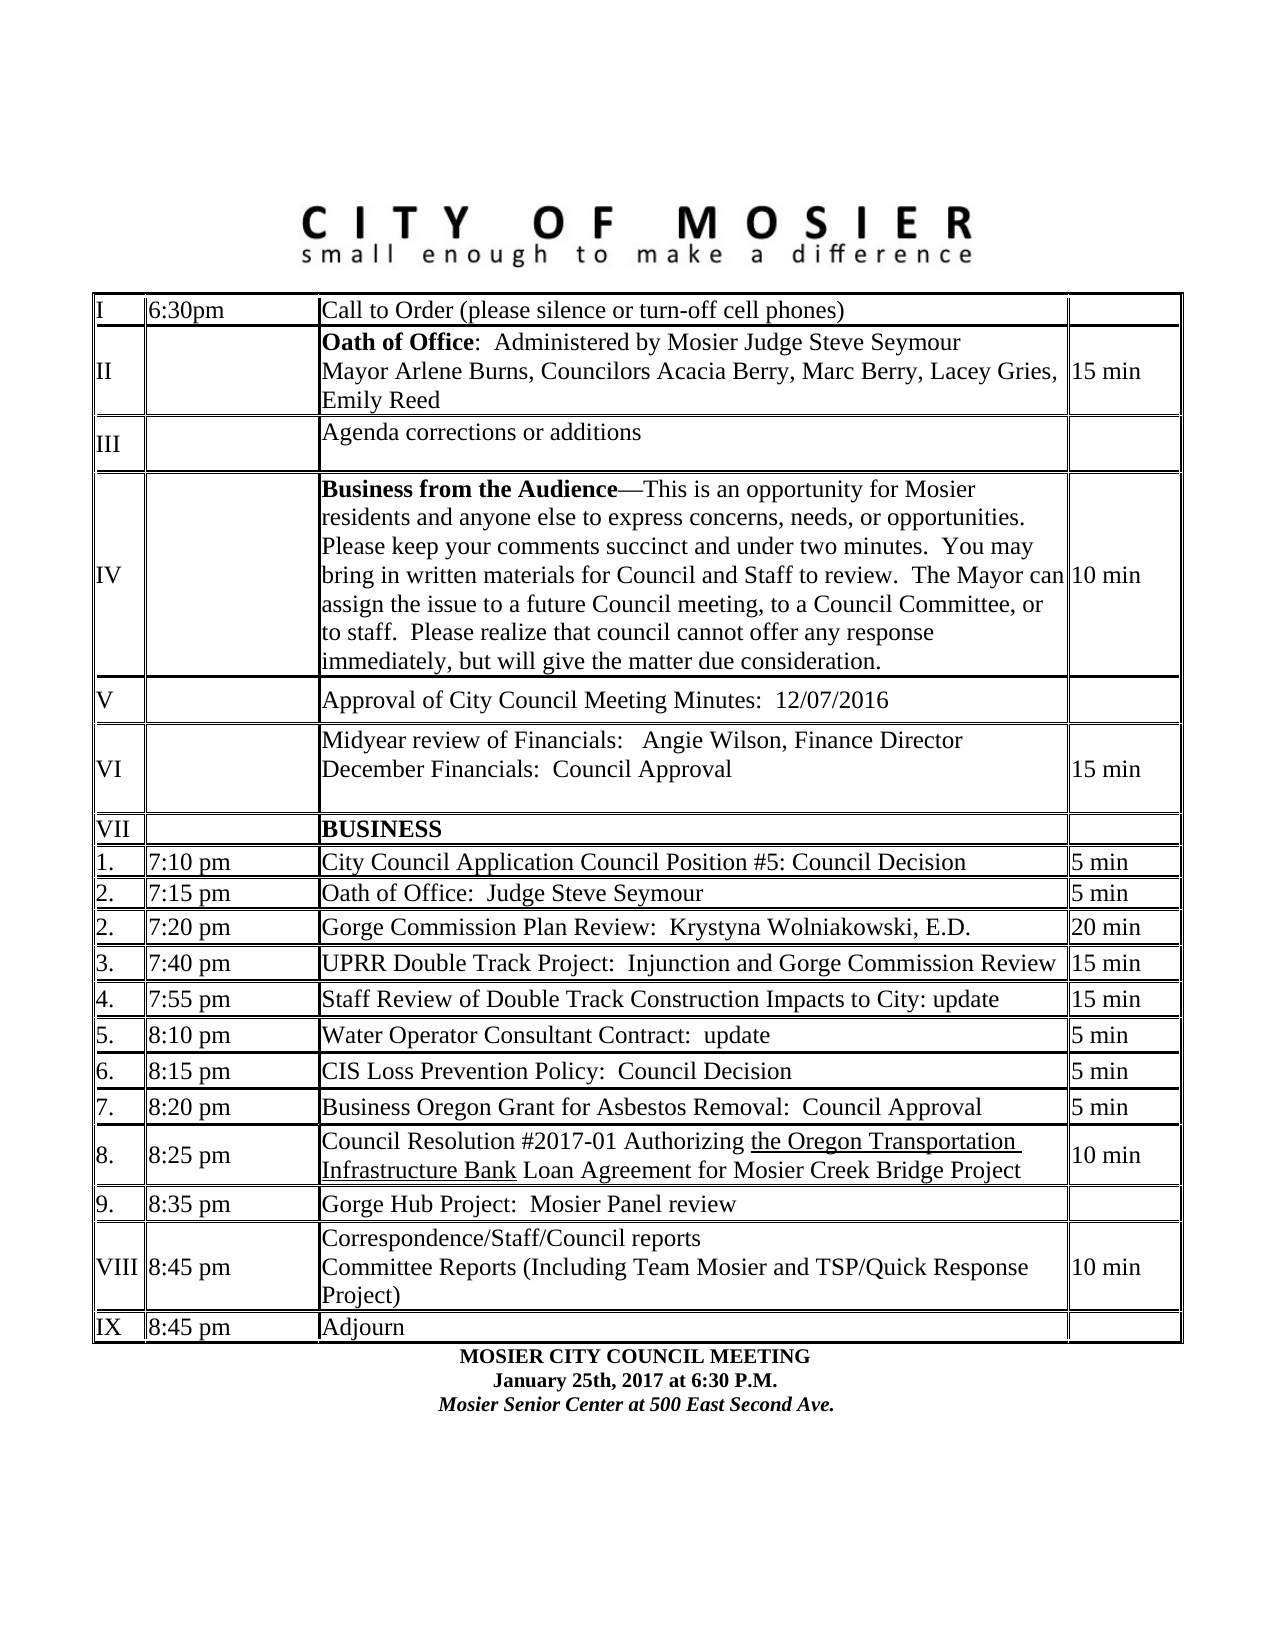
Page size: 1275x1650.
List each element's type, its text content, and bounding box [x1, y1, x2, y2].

table_cell [1069, 1309, 1181, 1341]
table_cell City Council Application Council Position #5: Council Decision [321, 847, 1067, 875]
table_cell [147, 474, 318, 675]
table_cell 8. [93, 1123, 144, 1184]
table_cell Staff Review of Double Track Construction Impacts to City: update [321, 983, 1067, 1015]
table_cell 1. [95, 843, 144, 875]
table_cell CIS Loss Prevention Policy: Council Decision [321, 1054, 1067, 1087]
table_cell 15 min [1070, 979, 1181, 1015]
text MOSIER CITY COUNCIL MEETING January 25th, 2017 at 6:30 P.M. Mosier Senior Center at 500 East Second Ave. [150, 1344, 1125, 1416]
table_cell 7:15 pm [147, 879, 318, 907]
table_cell Adjourn [319, 1313, 1068, 1341]
table_cell 8:45 pm [147, 1223, 318, 1309]
table_cell [1070, 414, 1181, 470]
table_cell BUSINESS [321, 815, 1067, 843]
table_cell Approval of City Council Meeting Minutes: 12/07/2016 [321, 678, 1067, 722]
table_cell [1069, 1184, 1182, 1219]
table_cell Water Operator Consultant Contract: update [321, 1019, 1067, 1051]
table_cell 7:55 pm [147, 983, 318, 1015]
table_cell 5 min [1070, 875, 1181, 907]
table_cell 20 min [1070, 907, 1181, 943]
table_cell 10 min [1070, 470, 1181, 675]
table_cell 15 min [1070, 324, 1180, 413]
table_cell V [95, 675, 144, 722]
table_cell 15 min [1070, 943, 1181, 979]
table_header I [95, 295, 146, 324]
table_cell 5 min [1070, 1051, 1180, 1087]
picture [293, 196, 983, 274]
table_cell 7. [95, 1087, 144, 1123]
table_cell [147, 327, 318, 413]
table_cell 5 min [1070, 843, 1181, 875]
table_cell 8:45 pm [146, 1313, 319, 1341]
table_cell [1070, 675, 1180, 722]
table_cell 7:40 pm [147, 947, 318, 979]
table_cell Oath of Office: Administered by Mosier Judge Steve Seymour Mayor Arlene Burns, Councilors Acacia Berry, Marc Berry, Lacey Gries, Emily Reed [321, 327, 1067, 413]
table_cell VII [95, 811, 144, 843]
table_cell 10 min [1070, 1123, 1182, 1184]
table_cell 8:20 pm [147, 1090, 318, 1123]
table_cell 8:15 pm [147, 1054, 318, 1087]
table_cell Business Oregon Grant for Asbestos Removal: Council Approval [321, 1090, 1067, 1123]
table_cell 8:35 pm [147, 1187, 318, 1219]
table_cell 2. [95, 907, 144, 943]
table_cell VI [93, 722, 146, 811]
table_cell [147, 815, 318, 843]
table_cell [147, 725, 318, 811]
table_cell 2. [95, 875, 144, 907]
table_cell 9. [93, 1184, 146, 1219]
table_cell [147, 678, 318, 722]
table_cell 5. [95, 1015, 144, 1051]
table_cell Agenda corrections or additions [321, 417, 1067, 470]
table_cell Correspondence/Staff/Council reports Committee Reports (Including Team Mosier and TSP/Quick Response Project) [321, 1223, 1067, 1309]
table_cell II [95, 324, 144, 413]
table_cell IV [95, 470, 144, 675]
table_cell Midyear review of Financials: Angie Wilson, Finance Director December Financials: Council Approval [321, 725, 1067, 811]
table_cell VIII [95, 1220, 144, 1309]
table_cell 7:20 pm [147, 911, 318, 943]
table_cell [147, 417, 318, 470]
table_cell 7:10 pm [147, 847, 318, 875]
table_cell 6. [95, 1051, 144, 1087]
table_cell Business from the Audience—This is an opportunity for Mosier residents and anyone else to express concerns, needs, or opportunities. Please keep your comments succinct and under two minutes. You may bring in written materials for Council and Staff to review. The Mayor can assign the issue to a future Council meeting, to a Council Committee, or to staff. Please realize that council cannot offer any response immediately, but will give the matter due consideration. [321, 474, 1067, 675]
table_cell Gorge Commission Plan Review: Krystyna Wolniakowski, E.D. [321, 911, 1067, 943]
table_header Call to Order (please silence or turn-off cell phones) [319, 295, 1068, 324]
table_cell III [95, 414, 144, 470]
table_cell Gorge Hub Project: Mosier Panel review [321, 1187, 1067, 1219]
table_cell UPRR Double Track Project: Injunction and Gorge Commission Review [321, 947, 1067, 979]
table_cell 5 min [1070, 1015, 1181, 1051]
table_cell 15 min [1069, 722, 1182, 811]
table_header 6:30pm [146, 294, 319, 324]
table_cell 4. [95, 979, 144, 1015]
table_cell Oath of Office: Judge Steve Seymour [321, 879, 1067, 907]
table_cell 5 min [1070, 1087, 1180, 1123]
table_cell [1070, 811, 1181, 843]
table_cell 3. [95, 943, 144, 979]
table_cell 8:25 pm [147, 1126, 318, 1184]
table_cell 10 min [1070, 1220, 1181, 1309]
table_cell IX [95, 1309, 146, 1341]
table_cell Council Resolution #2017-01 Authorizing the Oregon Transportation Infrastructure Bank Loan Agreement for Mosier Creek Bridge Project [321, 1126, 1067, 1184]
table_cell 8:10 pm [147, 1019, 318, 1051]
table_header [1069, 295, 1180, 324]
